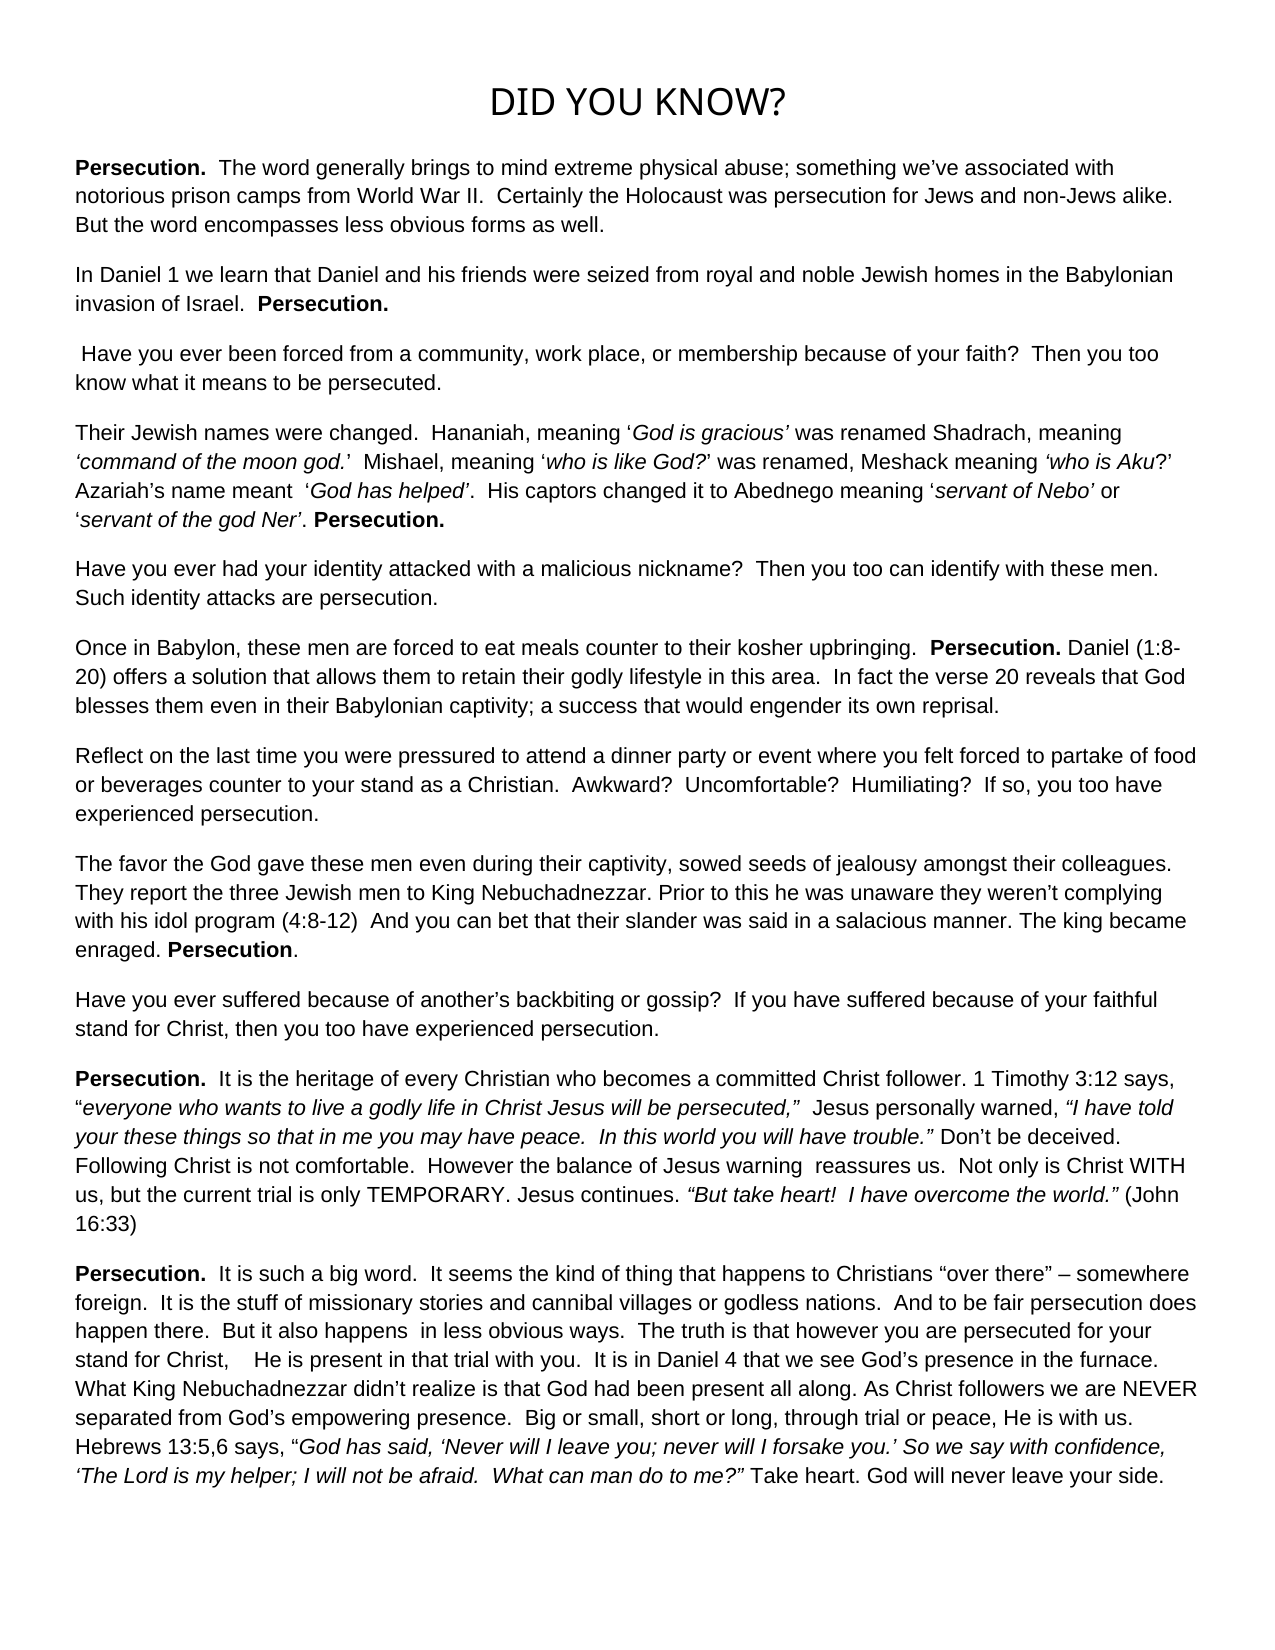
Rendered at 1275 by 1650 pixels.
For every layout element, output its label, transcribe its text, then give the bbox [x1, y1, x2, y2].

text In Daniel 1 we learn that Daniel and his friends were seized from royal and noble Jewish homes in the Babylonian invasion of Israel. Persecution. [75, 262, 1200, 316]
text Persecution. It is the heritage of every Christian who becomes a committed Christ follower. 1 Timothy 3:12 says, “everyone who wants to live a godly life in Christ Jesus will be persecuted,” Jesus personally warned, “I have told your these things so that in me you may have peace. In this world you will have trouble.” Don’t be deceived. Following Christ is not comfortable. However the balance of Jesus warning reassures us. Not only is Christ WITH us, but the current trial is only TEMPORARY. Jesus continues. “But take heart! I have overcome the world.” (John 16:33) [75, 1066, 1200, 1236]
text Have you ever been forced from a community, work place, or membership because of your faith? Then you too know what it means to be persecuted. [75, 341, 1200, 395]
text Persecution. It is such a big word. It seems the kind of thing that happens to Christians “over there” – somewhere foreign. It is the stuff of missionary stories and cannibal villages or godless nations. And to be fair persecution does happen there. But it also happens in less obvious ways. The truth is that however you are persecuted for your stand for Christ, He is present in that trial with you. It is in Daniel 4 that we see God’s presence in the furnace. What King Nebuchadnezzar didn’t realize is that God had been present all along. As Christ followers we are NEVER separated from God’s empowering presence. Big or small, short or long, through trial or peace, He is with us. Hebrews 13:5,6 says, “God has said, ‘Never will I leave you; never will I forsake you.’ So we say with confidence, ‘The Lord is my helper; I will not be afraid. What can man do to me?” Take heart. God will never leave your side. [75, 1261, 1200, 1488]
text DID YOU KNOW? [75, 75, 1200, 126]
text Have you ever suffered because of another’s backbiting or gossip? If you have suffered because of your faithful stand for Christ, then you too have experienced persecution. [75, 987, 1200, 1041]
text Their Jewish names were changed. Hananiah, meaning ‘God is gracious’ was renamed Shadrach, meaning ‘command of the moon god.’ Mishael, meaning ‘who is like God?’ was renamed, Meshack meaning ‘who is Aku?’ Azariah’s name meant ‘God has helped’. His captors changed it to Abednego meaning ‘servant of Nebo’ or ‘servant of the god Ner’. Persecution. [75, 420, 1200, 532]
text The favor the God gave these men even during their captivity, sowed seeds of jealousy amongst their colleagues. They report the three Jewish men to King Nebuchadnezzar. Prior to this he was unaware they weren’t complying with his idol program (4:8-12) And you can bet that their slander was said in a salacious manner. The king became enraged. Persecution. [75, 851, 1200, 963]
text Persecution. The word generally brings to mind extreme physical abuse; something we’ve associated with notorious prison camps from World War II. Certainly the Holocaust was persecution for Jews and non-Jews alike. But the word encompasses less obvious forms as well. [75, 154, 1200, 238]
text Have you ever had your identity attacked with a malicious nickname? Then you too can identify with these men. Such identity attacks are persecution. [75, 556, 1200, 611]
text Reflect on the last time you were pressured to attend a dinner party or event where you felt forced to partake of food or beverages counter to your stand as a Christian. Awkward? Uncomfortable? Humiliating? If so, you too have experienced persecution. [75, 743, 1200, 826]
text Once in Babylon, these men are forced to eat meals counter to their kosher upbringing. Persecution. Daniel (1:8-20) offers a solution that allows them to retain their godly lifestyle in this area. In fact the verse 20 reveals that God blesses them even in their Babylonian captivity; a success that would engender its own reprisal. [75, 635, 1200, 718]
